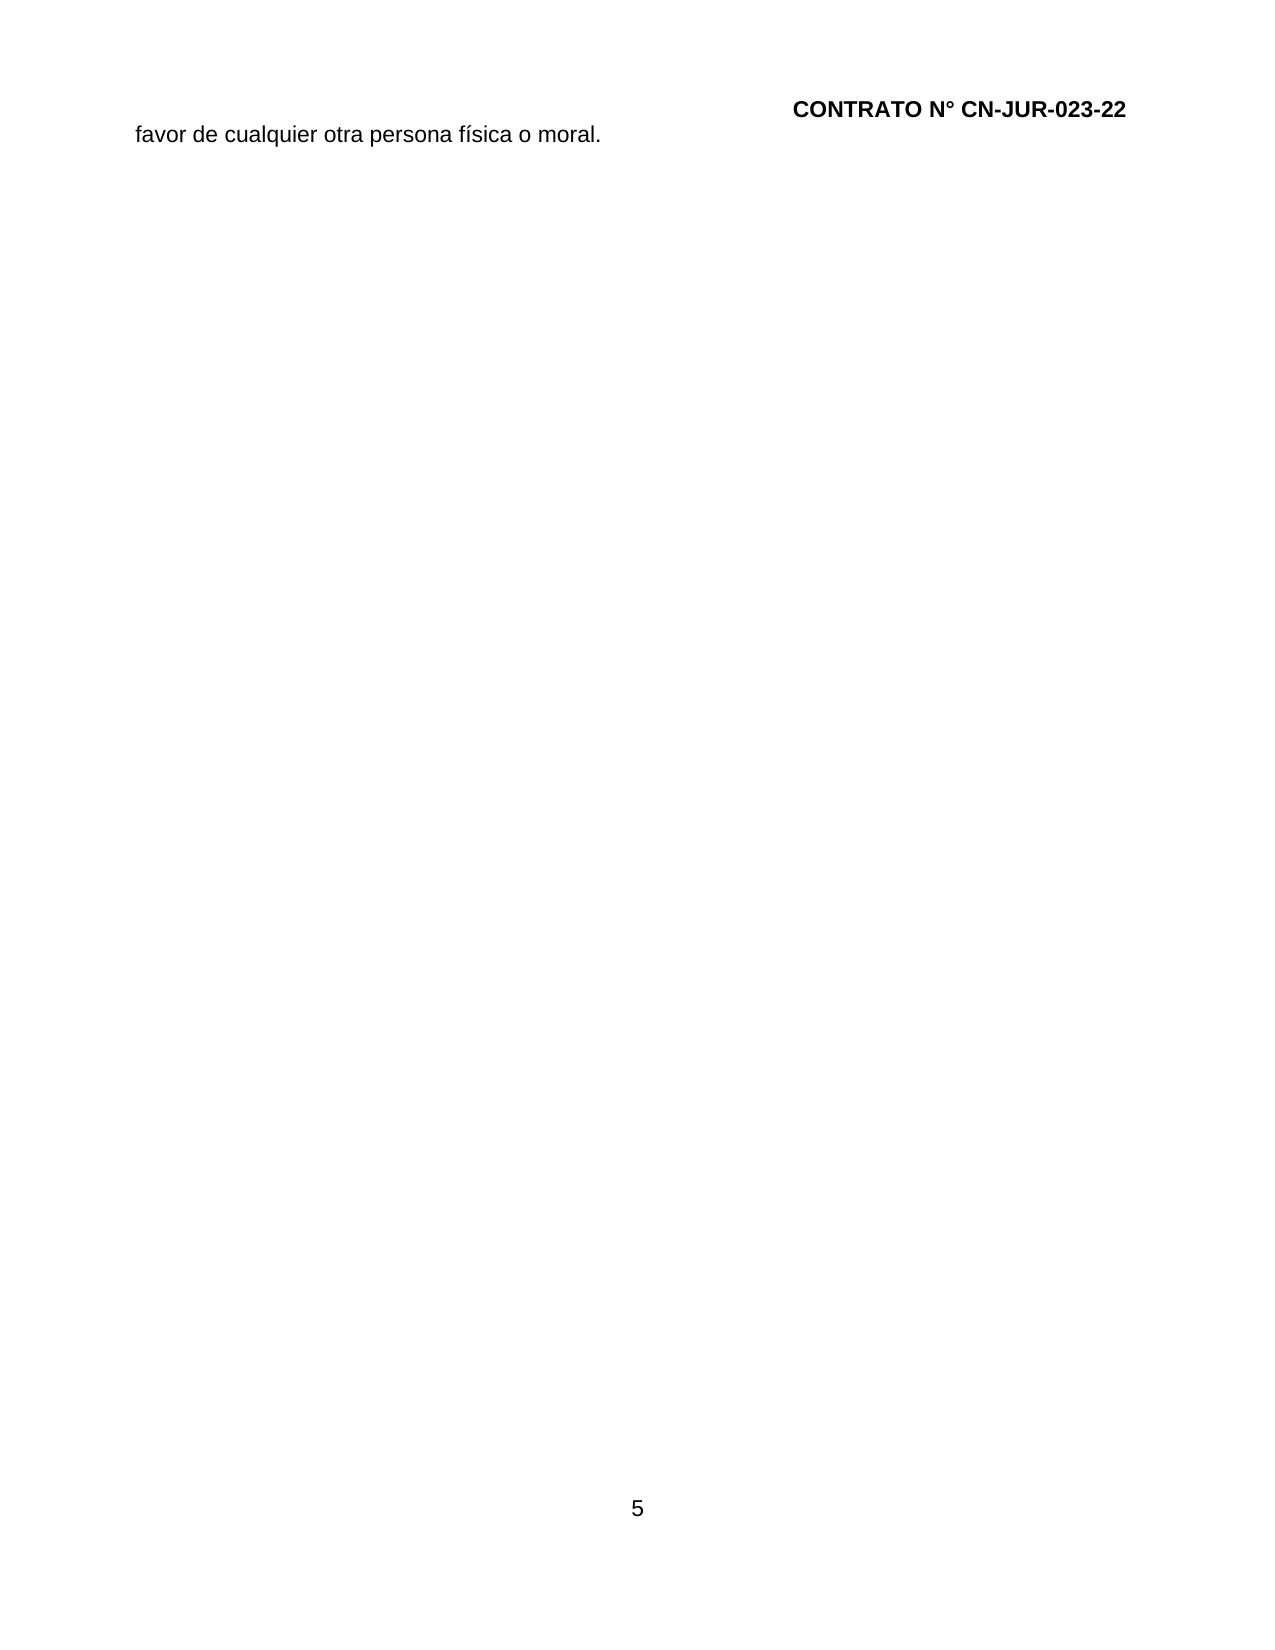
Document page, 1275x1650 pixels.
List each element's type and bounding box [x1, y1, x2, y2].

text [135, 121, 1139, 147]
